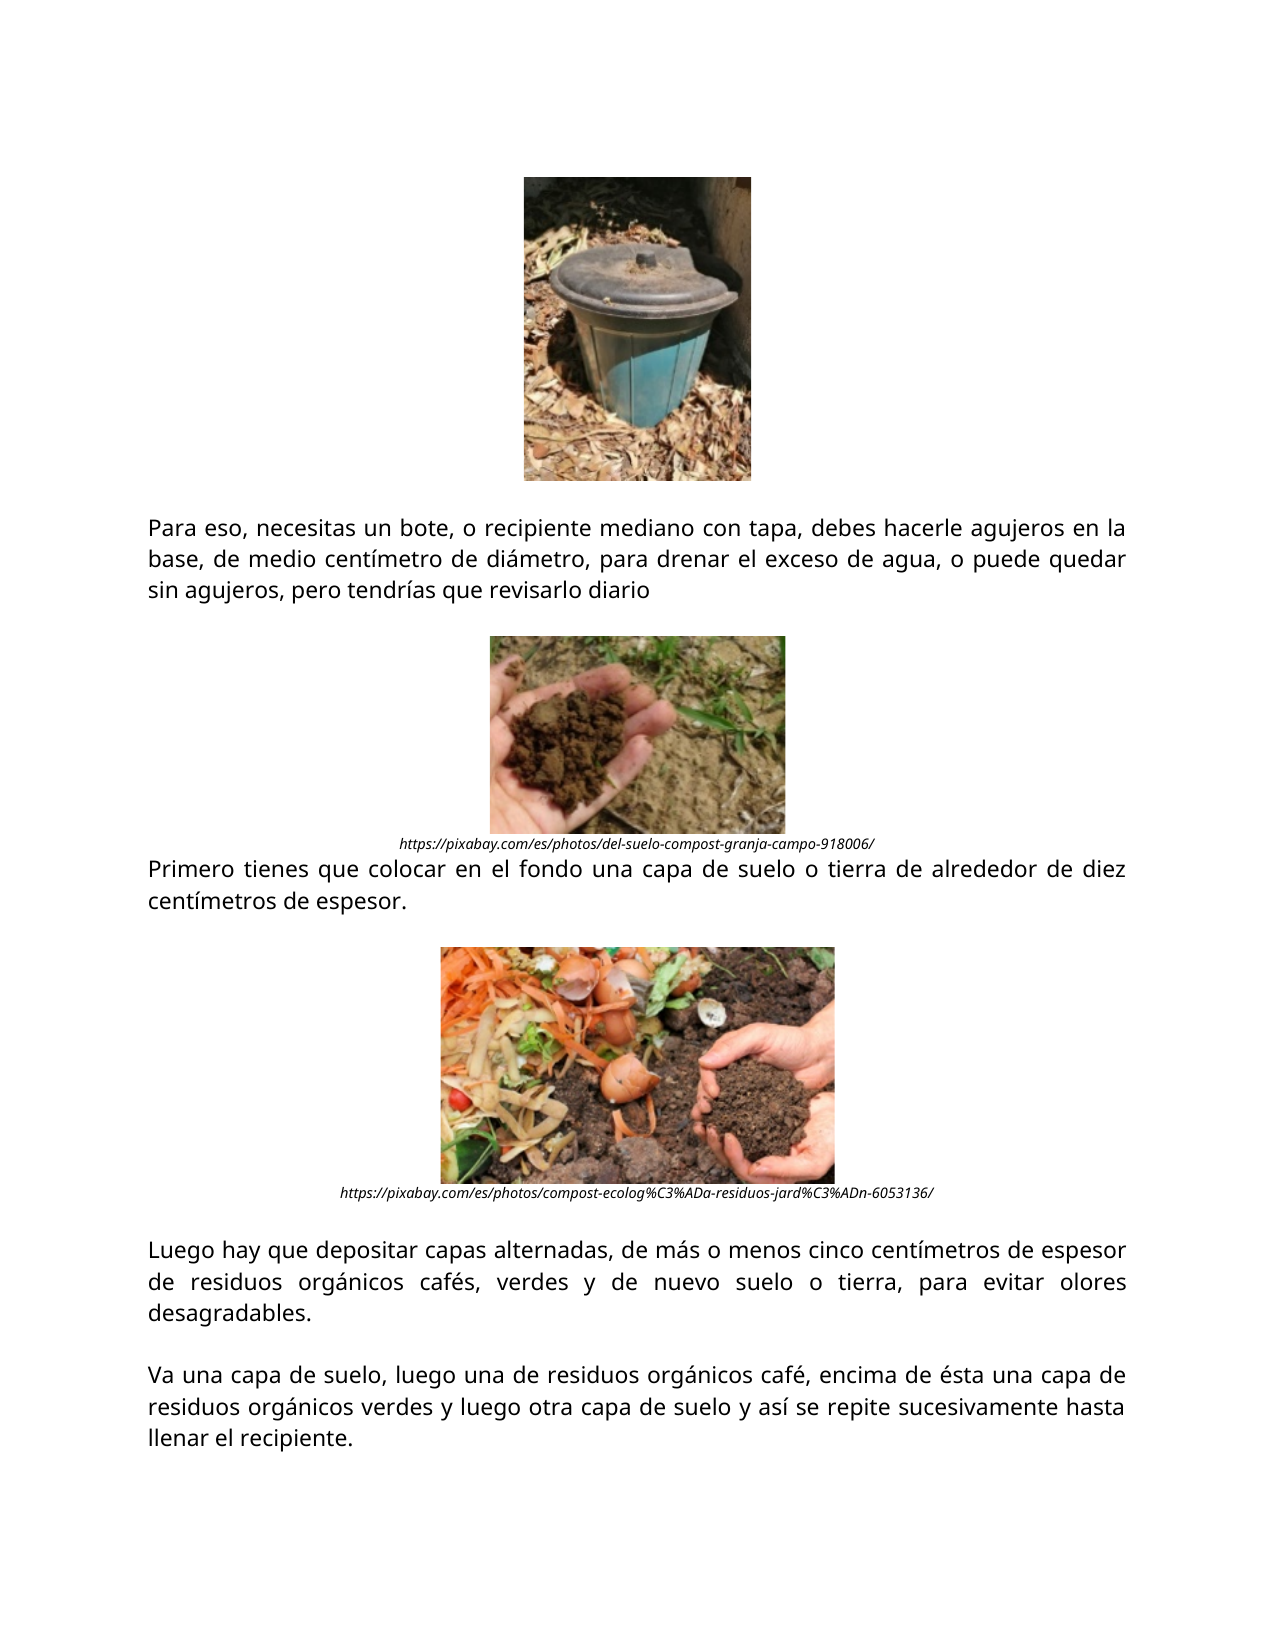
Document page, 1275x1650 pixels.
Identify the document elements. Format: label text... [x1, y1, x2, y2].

picture [440, 947, 835, 1184]
picture [523, 177, 752, 481]
text Primero tienes que colocar en el fondo una capa de suelo o tierra de alrededor de diez centímetros de espesor. [148, 853, 1127, 916]
picture [489, 636, 786, 834]
text https://pixabay.com/es/photos/del-suelo-compost-granja-campo-918006/ [148, 833, 1127, 853]
text Va una capa de suelo, luego una de residuos orgánicos café, encima de ésta una capa de residuos orgánicos verdes y luego otra capa de suelo y así se repite sucesivamente hasta llenar el recipiente. [148, 1359, 1127, 1453]
text Luego hay que depositar capas alternadas, de más o menos cinco centímetros de espesor de residuos orgánicos cafés, verdes y de nuevo suelo o tierra, para evitar olores desagradables. [148, 1234, 1127, 1328]
text https://pixabay.com/es/photos/compost-ecolog%C3%ADa-residuos-jard%C3%ADn-6053136/ [148, 1183, 1127, 1203]
text Para eso, necesitas un bote, o recipiente mediano con tapa, debes hacerle agujeros en la base, de medio centímetro de diámetro, para drenar el exceso de agua, o puede quedar sin agujeros, pero tendrías que revisarlo diario [148, 512, 1127, 605]
